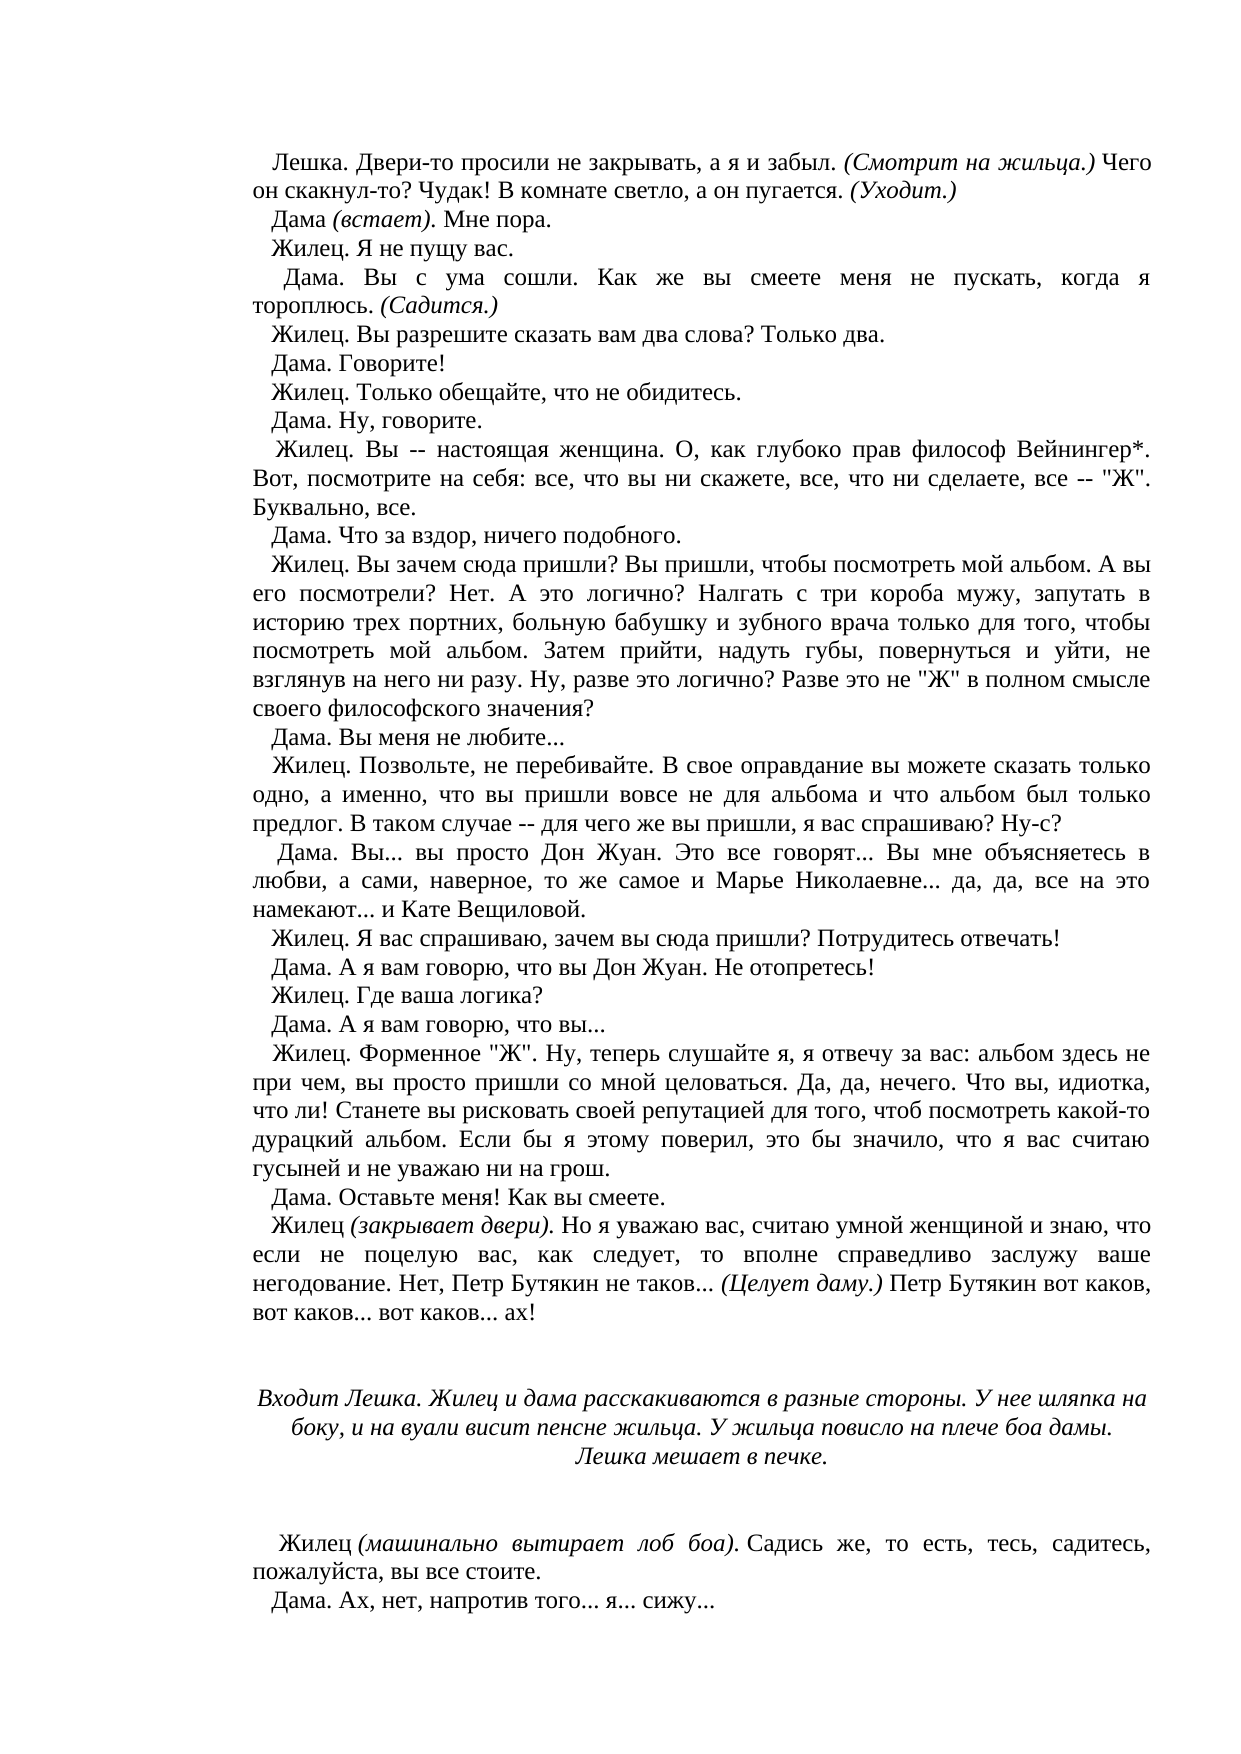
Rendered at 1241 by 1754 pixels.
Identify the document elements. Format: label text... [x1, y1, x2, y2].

text Дама (встает). Мне пора. [252, 204, 1152, 233]
text Жилец. Вы разрешите сказать вам два слова? Только два. [252, 319, 1152, 348]
text Дама. А я вам говорю, что вы Дон Жуан. Не отопретесь! [252, 952, 1152, 981]
text Дама. Ах, нет, напротив того... я... сижу... [252, 1585, 1152, 1614]
text Жилец. Вы -- настоящая женщина. О, как глубоко прав философ Вейнингер*. Вот, посмотрите на себя: все, что вы ни скажете, все, что ни сделаете, все -- "Ж". Буквально, все. [252, 434, 1152, 521]
text Дама. Что за вздор, ничего подобного. [252, 521, 1152, 549]
text Жилец (закрывает двери). Но я уважаю вас, считаю умной женщиной и знаю, что если не поцелую вас, как следует, то вполне справедливо заслужу ваше негодование. Нет, Петр Бутякин не таков... (Целует даму.) Петр Бутякин вот каков, вот каков... вот каков... ах! [252, 1211, 1152, 1326]
text Жилец. Позвольте, не перебивайте. В свое оправдание вы можете сказать только одно, а именно, что вы пришли вовсе не для альбома и что альбом был только предлог. В таком случае -- для чего же вы пришли, я вас спрашиваю? Ну-с? [252, 751, 1152, 837]
text Входит Лешка. Жилец и дама расскакиваются в разные стороны. У нее шляпка на боку, и на вуали висит пенсне жильца. У жильца повисло на плече боа дамы. Лешка мешает в печке. [252, 1383, 1152, 1470]
text Жилец. Я вас спрашиваю, зачем вы сюда пришли? Потрудитесь отвечать! [252, 923, 1152, 952]
text Дама. Говорите! [252, 348, 1152, 377]
text Жилец. Вы зачем сюда пришли? Вы пришли, чтобы посмотреть мой альбом. А вы его посмотрели? Нет. А это логично? Налгать с три короба мужу, запутать в историю трех портних, больную бабушку и зубного врача только для того, чтобы посмотреть мой альбом. Затем прийти, надуть губы, повернуться и уйти, не взглянув на него ни разу. Ну, разве это логично? Разве это не "Ж" в полном смысле своего философского значения? [252, 549, 1152, 722]
text Жилец. Где ваша логика? [252, 981, 1152, 1009]
text Лешка. Двери-то просили не закрывать, а я и забыл. (Смотрит на жильца.) Чего он скакнул-то? Чудак! В комнате светло, а он пугается. (Уходит.) [252, 147, 1152, 204]
text Дама. Вы меня не любите... [252, 722, 1152, 751]
text Дама. А я вам говорю, что вы... [252, 1009, 1152, 1038]
text Жилец. Форменное "Ж". Ну, теперь слушайте я, я отвечу за вас: альбом здесь не при чем, вы просто пришли со мной целоваться. Да, да, нечего. Что вы, идиотка, что ли! Станете вы рисковать своей репутацией для того, чтоб посмотреть какой-то дурацкий альбом. Если бы я этому поверил, это бы значило, что я вас считаю гусыней и не уважаю ни на грош. [252, 1038, 1152, 1182]
text Жилец. Я не пущу вас. [252, 233, 1152, 262]
text Жилец (машинально вытирает лоб боа). Садись же, то есть, тесь, садитесь, пожалуйста, вы все стоите. [252, 1528, 1152, 1585]
text Дама. Вы... вы просто Дон Жуан. Это все говорят... Вы мне объясняетесь в любви, а сами, наверное, то же самое и Марье Николаевне... да, да, все на это намекают... и Кате Вещиловой. [252, 837, 1152, 923]
text Дама. Ну, говорите. [252, 406, 1152, 434]
text Дама. Вы с ума сошли. Как же вы смеете меня не пускать, когда я тороплюсь. (Садится.) [252, 262, 1152, 319]
text Дама. Оставьте меня! Как вы смеете. [252, 1182, 1152, 1211]
text Жилец. Только обещайте, что не обидитесь. [252, 377, 1152, 406]
